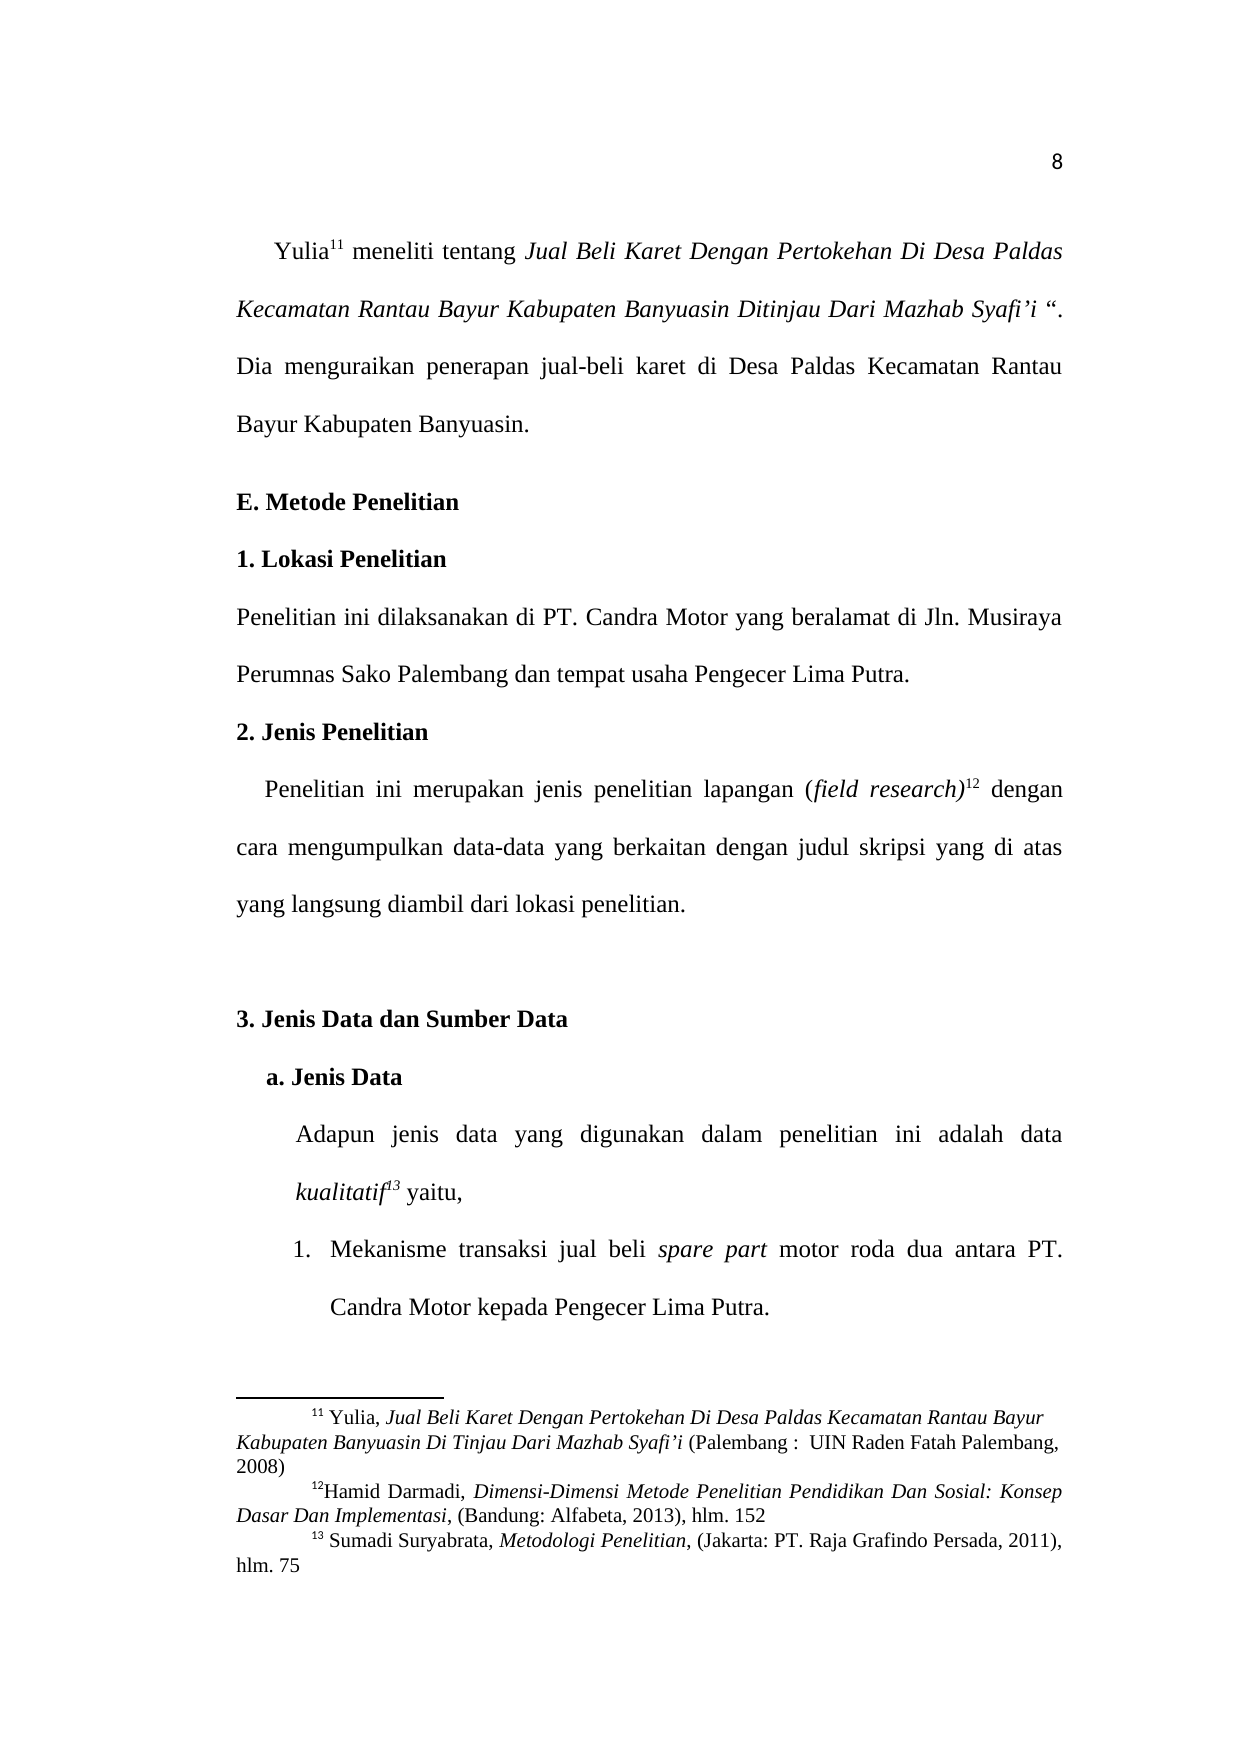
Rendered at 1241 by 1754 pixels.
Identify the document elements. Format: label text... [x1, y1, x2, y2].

text Penelitian ini merupakan jenis penelitian lapangan (field research) dengan cara mengumpulkan data-data yang berkaitan dengan judul skripsi yang di atas yang langsung diambil dari lokasi penelitian. [236, 774, 1063, 918]
text Yulia meneliti tentang Jual Beli Karet Dengan Pertokehan Di Desa Paldas Kecamatan Rantau Bayur Kabupaten Banyuasin Ditinjau Dari Mazhab Syafi’i “. Dia menguraikan penerapan jual-beli karet di Desa Paldas Kecamatan Rantau Bayur Kabupaten Banyuasin. [236, 236, 1063, 437]
text 1. Lokasi Penelitian [236, 544, 1063, 573]
text 2. Jenis Penelitian [236, 717, 1063, 746]
text Penelitian ini dilaksanakan di PT. Candra Motor yang beralamat di Jln. Musiraya Perumnas Sako Palembang dan tempat usaha Pengecer Lima Putra. [236, 602, 1063, 688]
text 3. Jenis Data dan Sumber Data [236, 1004, 1063, 1033]
list Mekanisme transaksi jual beli spare part motor roda dua antara PT. Candra Motor kepada Pengecer Lima Putra. [292, 1234, 1063, 1321]
text a. Jenis Data [236, 1062, 1063, 1091]
text Adapun jenis data yang digunakan dalam penelitian ini adalah data kualitatif yaitu, [295, 1119, 1063, 1206]
text E. Metode Penelitian [236, 487, 1063, 516]
